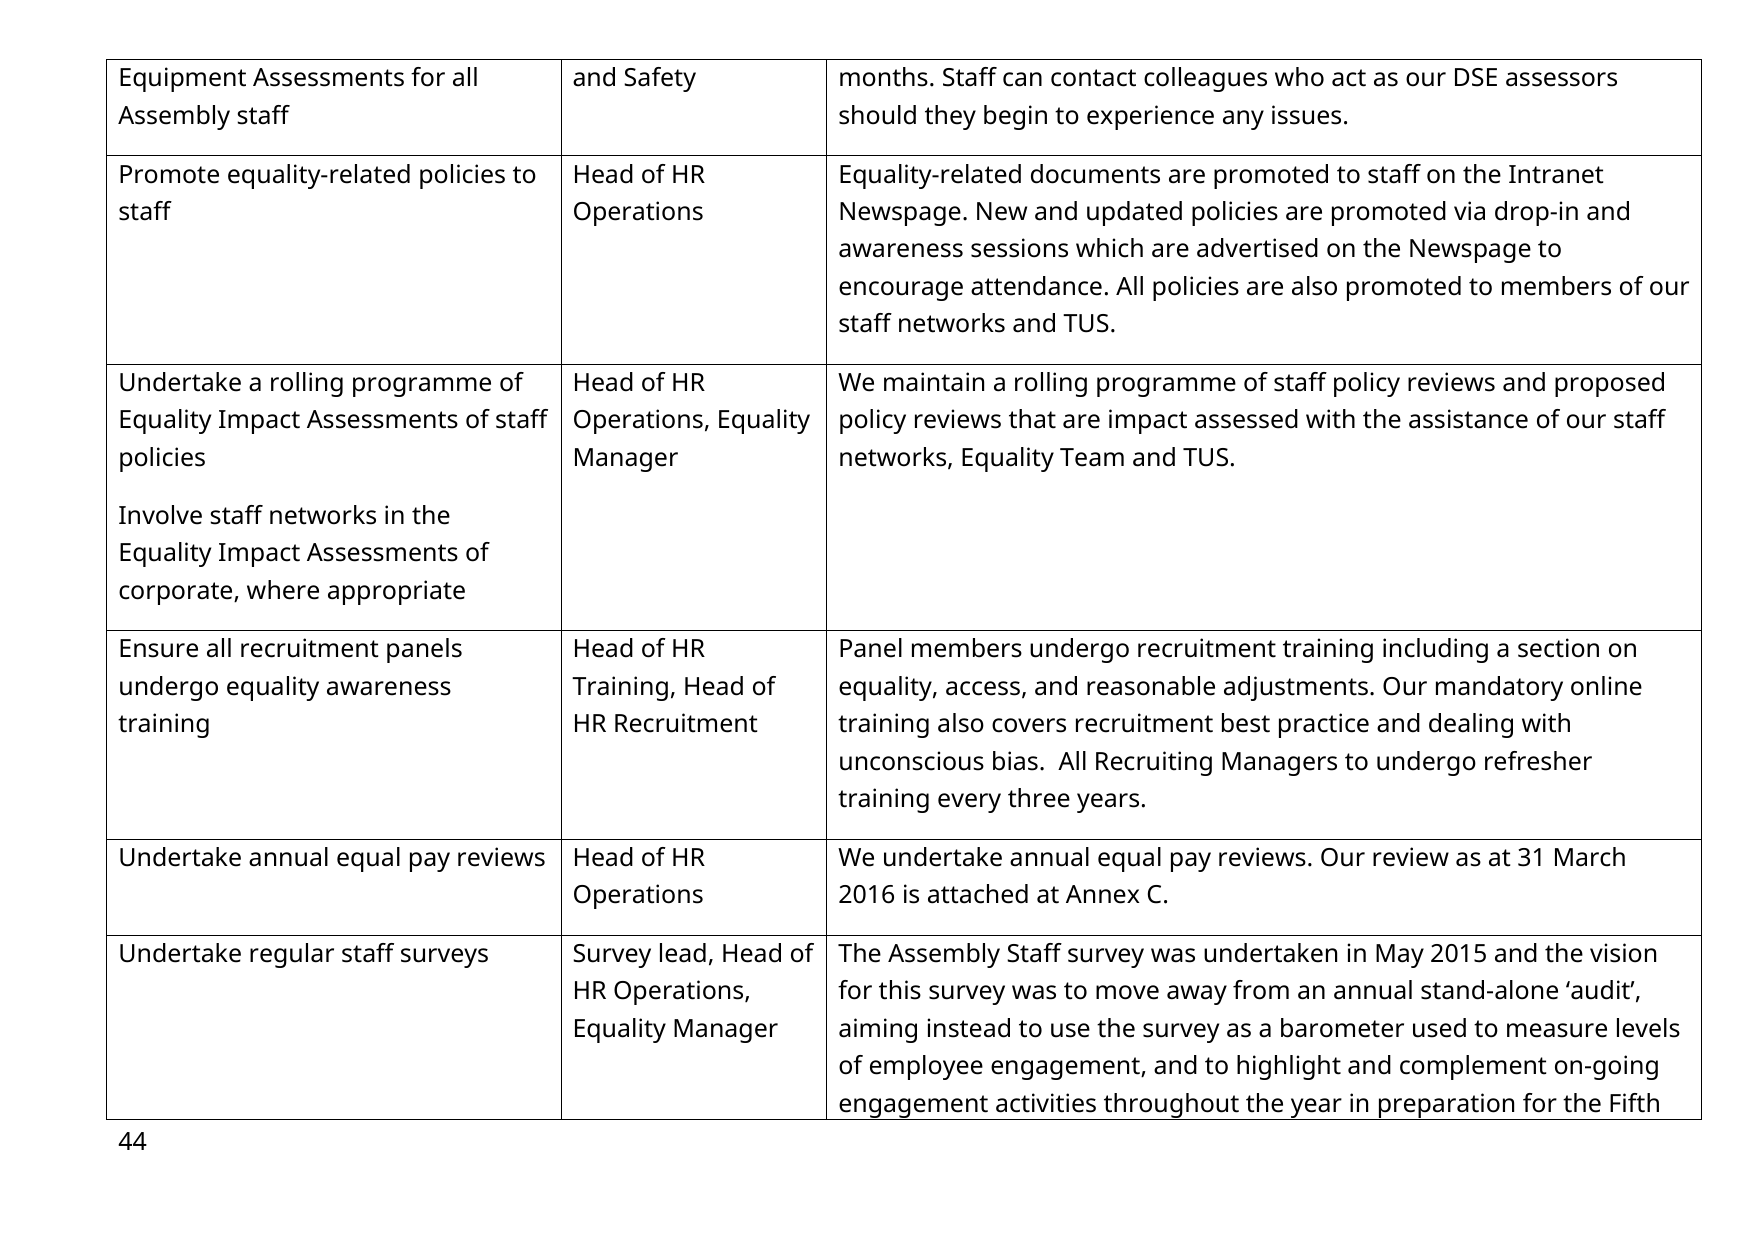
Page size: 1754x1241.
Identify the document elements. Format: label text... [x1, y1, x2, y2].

table_cell Head of HR Operations [562, 840, 826, 934]
table_cell Head of HR Operations, Equality Manager [562, 365, 826, 630]
table_cell Undertake a rolling programme of Equality Impact Assessments of staff policies Involve staff networks in the Equality Impact Assessments of corporate, where appropriate [107, 365, 561, 630]
table_cell We undertake annual equal pay reviews. Our review as at 31 March 2016 is attached at Annex C. [827, 840, 1701, 934]
table_cell Head of HR Training, Head of HR Recruitment [562, 631, 826, 838]
table_cell Undertake annual equal pay reviews [107, 840, 561, 934]
table_cell We maintain a rolling programme of staff policy reviews and proposed policy reviews that are impact assessed with the assistance of our staff networks, Equality Team and TUS. [827, 365, 1701, 630]
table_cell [827, 936, 1701, 1119]
table_cell Head of HR Operations [562, 156, 826, 363]
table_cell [107, 60, 561, 155]
table_cell Ensure all recruitment panels undergo equality awareness training [107, 631, 561, 838]
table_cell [827, 60, 1701, 155]
table_cell Equality-related documents are promoted to staff on the Intranet Newspage. New and updated policies are promoted via drop-in and awareness sessions which are advertised on the Newspage to encourage attendance. All policies are also promoted to members of our staff networks and TUS. [827, 156, 1701, 363]
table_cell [562, 936, 826, 1119]
table_cell Panel members undergo recruitment training including a section on equality, access, and reasonable adjustments. Our mandatory online training also covers recruitment best practice and dealing with unconscious bias. All Recruiting Managers to undergo refresher training every three years. [827, 631, 1701, 838]
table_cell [562, 60, 826, 155]
table_cell Promote equality-related policies to staff [107, 156, 561, 363]
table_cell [107, 936, 561, 1119]
